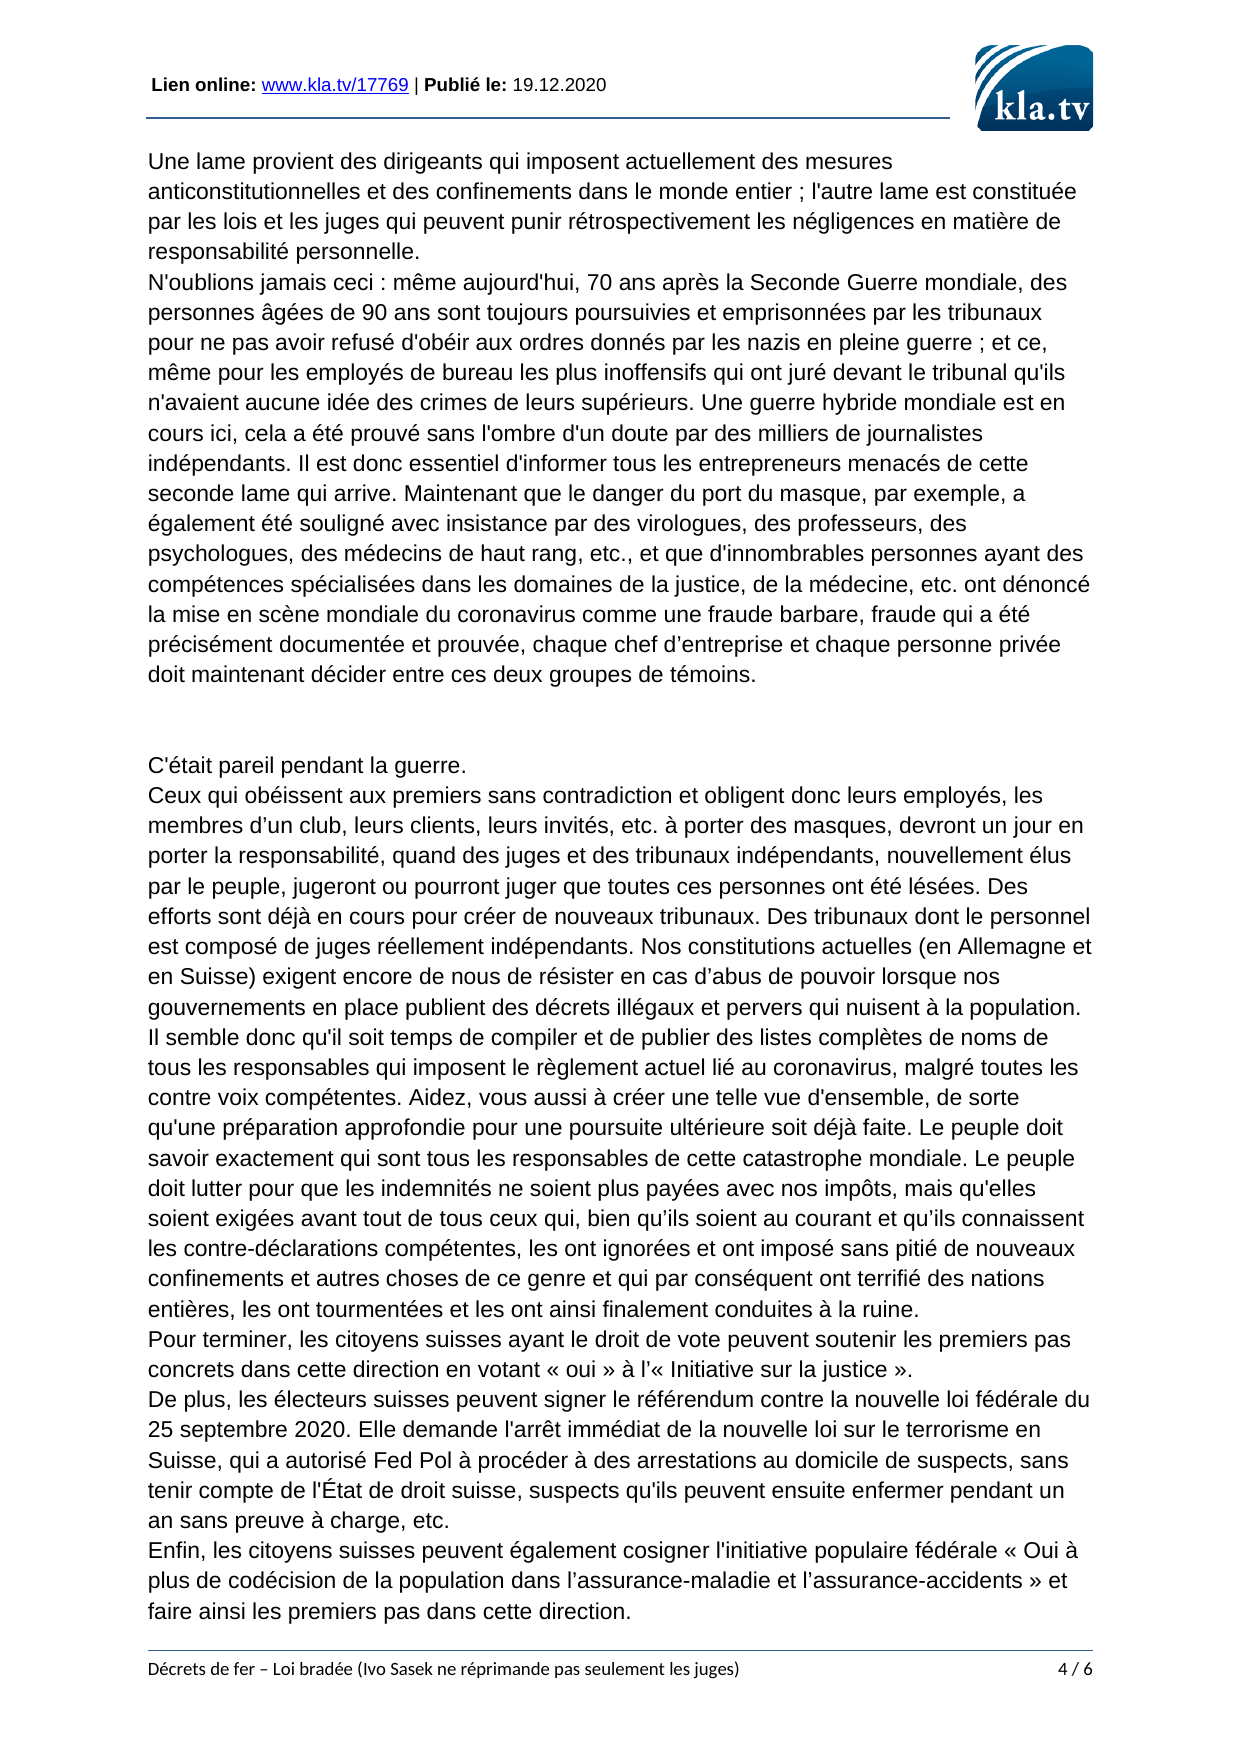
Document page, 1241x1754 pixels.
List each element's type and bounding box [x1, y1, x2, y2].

text [148, 148, 1093, 1624]
